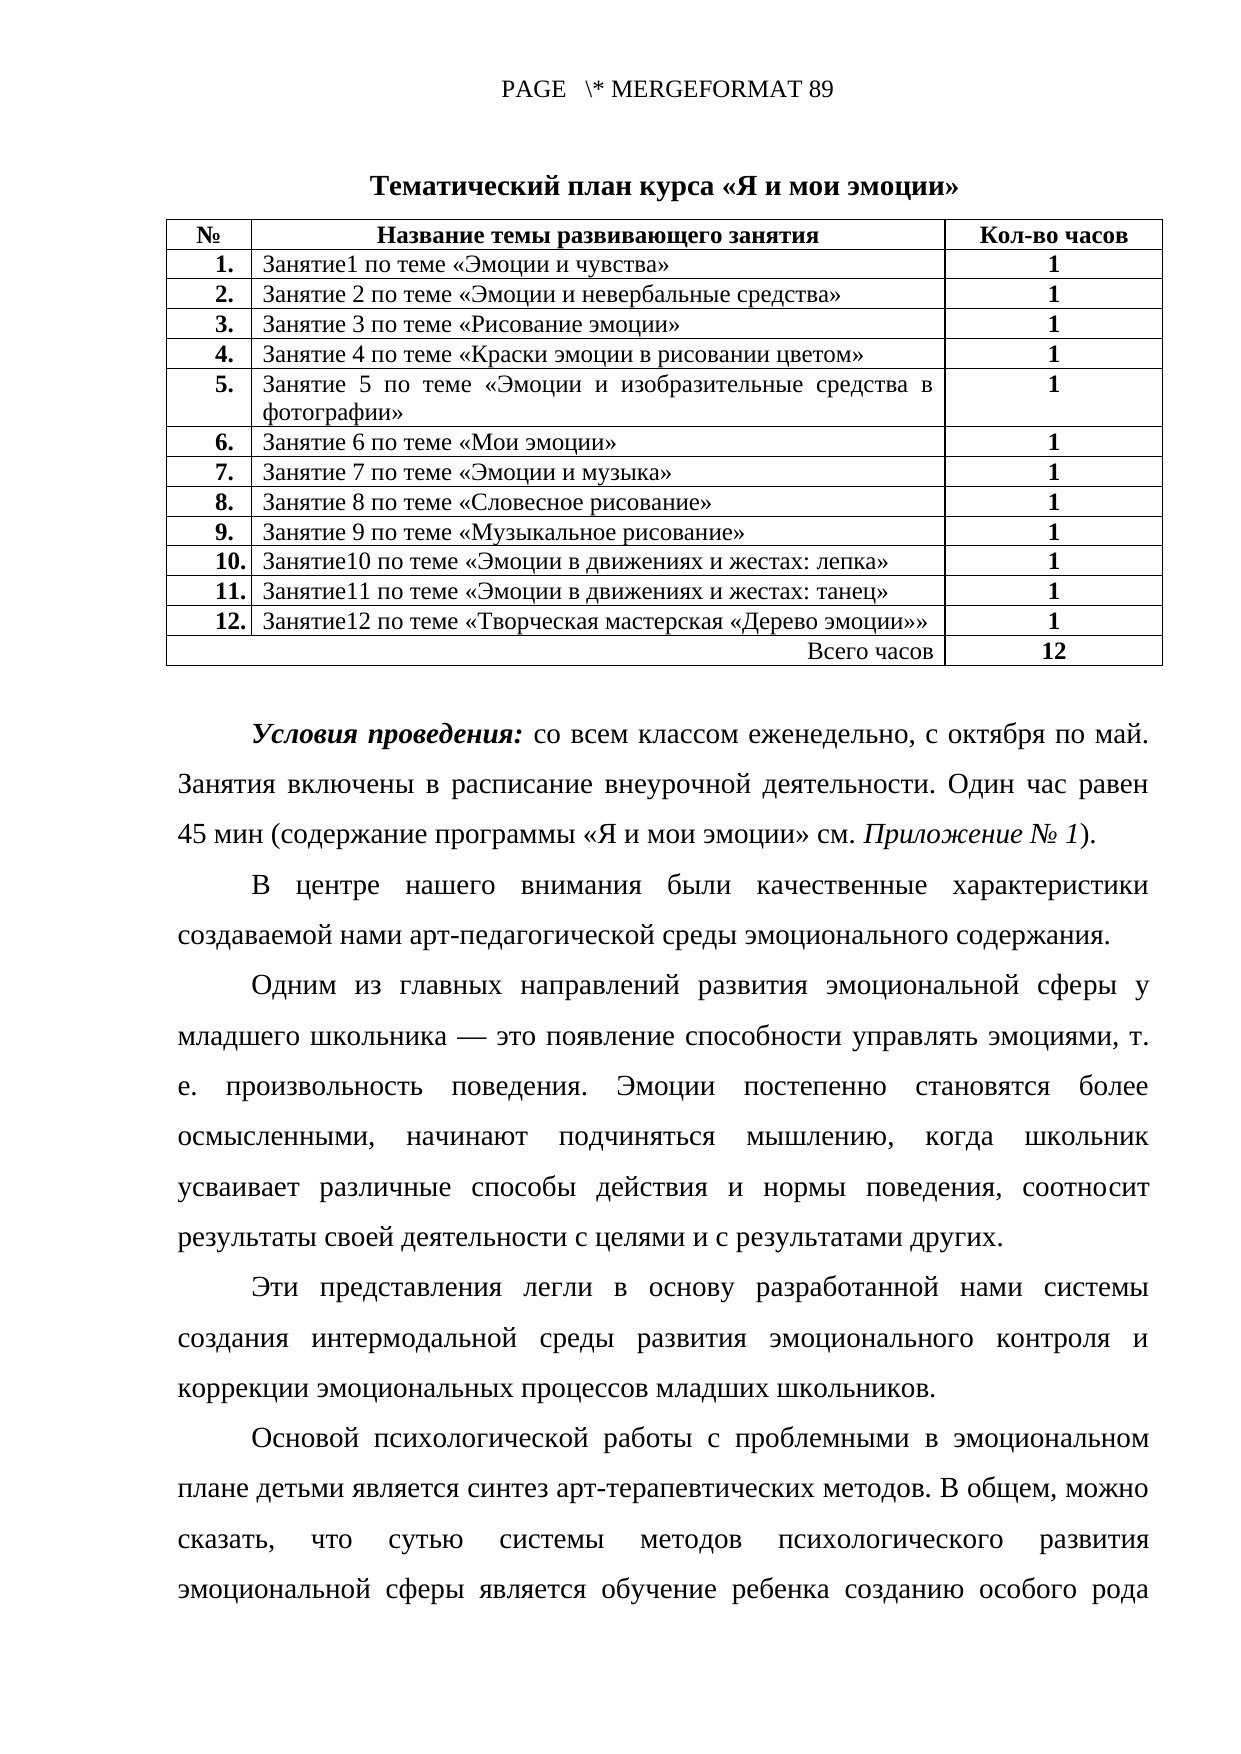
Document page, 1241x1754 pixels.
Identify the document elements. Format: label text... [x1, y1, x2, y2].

table_cell [167, 279, 251, 308]
table_cell 1 [946, 576, 1162, 605]
table_cell 1 [946, 250, 1162, 278]
table_cell 1 [946, 517, 1162, 545]
table_cell [167, 517, 251, 545]
table_cell Занятие1 по теме «Эмоции и чувства» [252, 250, 944, 278]
table_cell 1 [946, 309, 1162, 338]
table_cell [167, 427, 251, 456]
table_cell 1 [946, 487, 1162, 516]
table_cell Занятие 8 по теме «Словесное рисование» [252, 487, 944, 516]
table_cell Занятие10 по теме «Эмоции в движениях и жестах: лепка» [252, 546, 944, 575]
table_cell Занятие 9 по теме «Музыкальное рисование» [252, 517, 944, 545]
table_cell [167, 457, 251, 486]
table_cell [167, 339, 251, 368]
text Условия проведения: со всем классом еженедельно, с октября по май. Занятия включены в расписание внеурочной деятельности. Один час равен 45 мин (содержание программы «Я и мои эмоции» см. Приложение № 1). [177, 716, 1149, 850]
table_cell Всего часов [167, 636, 944, 664]
table_cell Занятие 6 по теме «Мои эмоции» [252, 427, 944, 456]
text В центре нашего внимания были качественные характеристики создаваемой нами арт-педагогической среды эмоционального содержания. [177, 867, 1149, 951]
text Одним из главных направлений развития эмоциональной сферы у младшего школьника — это появление способности управлять эмоциями, т. е. произвольность поведения. Эмоции постепенно становятся более осмысленными, начинают подчиняться мышлению, когда школьник усваивает различные способы действия и нормы поведения, соотносит результаты своей деятельности с целями и с результатами других. [177, 967, 1149, 1253]
table_cell Занятие12 по теме «Творческая мастерская «Дерево эмоции»» [252, 606, 944, 635]
table_cell 1 [946, 339, 1162, 368]
table_cell Занятие 7 по теме «Эмоции и музыка» [252, 457, 944, 486]
table_cell Занятие 3 по теме «Рисование эмоции» [252, 309, 944, 338]
table_cell 1 [946, 427, 1162, 456]
table_cell 1 [946, 369, 1162, 426]
table_header Название темы развивающего занятия [252, 220, 944, 248]
table_cell [167, 309, 251, 338]
table_cell Занятие11 по теме «Эмоции в движениях и жестах: танец» [252, 576, 944, 605]
table_cell 1 [946, 606, 1162, 635]
text Тематический план курса «Я и мои эмоции» [177, 168, 1152, 202]
table_cell [167, 546, 251, 575]
text Эти представления легли в основу разработанной нами системы создания интермодальной среды развития эмоционального контроля и коррекции эмоциональных процессов младших школьников. [177, 1269, 1149, 1403]
table_cell Занятие 4 по теме «Краски эмоции в рисовании цветом» [252, 339, 944, 368]
table_cell [167, 487, 251, 516]
table_cell 12 [946, 636, 1162, 664]
table_cell [167, 576, 251, 605]
table_cell 1 [946, 546, 1162, 575]
table_cell [167, 369, 251, 426]
table_cell Занятие 5 по теме «Эмоции и изобразительные средства в фотографии» [252, 369, 944, 426]
table_cell [167, 606, 251, 635]
table_cell [167, 250, 251, 278]
table_cell 1 [946, 279, 1162, 308]
table_header № [167, 220, 251, 248]
table_cell Занятие 2 по теме «Эмоции и невербальные средства» [252, 279, 944, 308]
table_cell 1 [946, 457, 1162, 486]
table_header Кол-во часов [946, 220, 1162, 248]
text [177, 1420, 1149, 1605]
